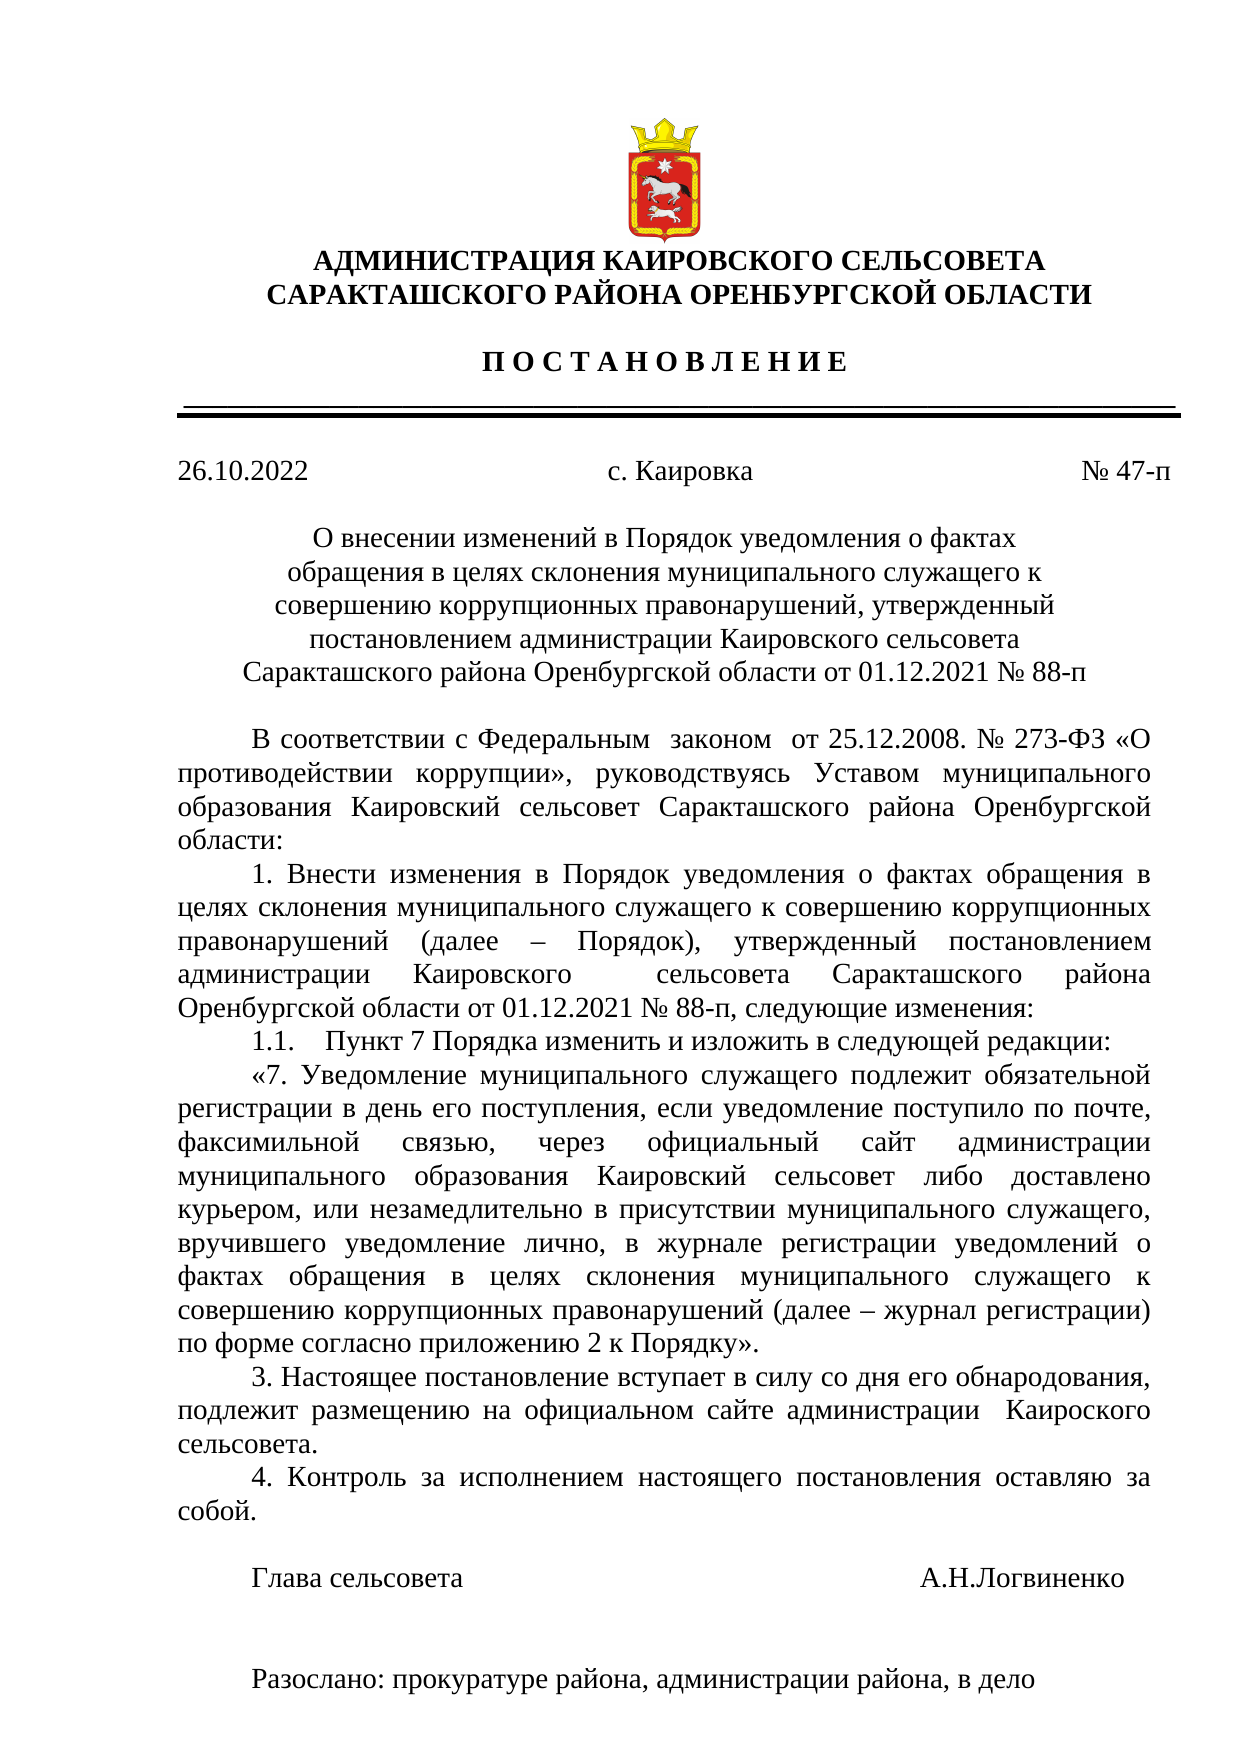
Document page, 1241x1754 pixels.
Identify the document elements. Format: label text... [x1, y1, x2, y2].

text САРАКТАШСКОГО РАЙОНА ОРЕНБУРГСКОЙ ОБЛАСТИ [177, 277, 1181, 310]
text Разослано: прокуратуре района, администрации района, в дело [177, 1661, 1152, 1694]
text 26.10.2022 с. Каировка № 47-п [177, 453, 1181, 487]
text 3. Настоящее постановление вступает в силу со дня его обнародования, подлежит размещению на официальном сайте администрации Каироского сельсовета. [177, 1359, 1152, 1459]
text 1. Внести изменения в Порядок уведомления о фактах обращения в целях склонения муниципального служащего к совершению коррупционных правонарушений (далее – Порядок), утвержденный постановлением администрации Каировского сельсовета Саракташского района Оренбургской области от 01.12.2021 № 88-п, следующие изменения: [177, 856, 1152, 1023]
text В соответствии с Федеральным законом от 25.12.2008. № 273-ФЗ «О противодействии коррупции», руководствуясь Уставом муниципального образования Каировский сельсовет Саракташского района Оренбургской области: [177, 722, 1152, 856]
text АДМИНИСТРАЦИЯ КАИРОВСКОГО СЕЛЬСОВЕТА [177, 243, 1181, 277]
text ____________________________________________________________________ [177, 377, 1181, 413]
picture [628, 118, 701, 244]
text «7. Уведомление муниципального служащего подлежит обязательной регистрации в день его поступления, если уведомление поступило по почте, факсимильной связью, через официальный сайт администрации муниципального образования Каировский сельсовет либо доставлено курьером, или незамедлительно в присутствии муниципального служащего, вручившего уведомление лично, в журнале регистрации уведомлений о фактах обращения в целях склонения муниципального служащего к совершению коррупционных правонарушений (далее – журнал регистрации) по форме согласно приложению 2 к Порядку». [177, 1057, 1152, 1359]
text П О С Т А Н О В Л Е Н И Е [177, 344, 1152, 377]
list Пункт 7 Порядка изменить и изложить в следующей редакции: [177, 1023, 1152, 1057]
table_header О внесении изменений в Порядок уведомления о фактах обращения в целях склонения муниципального служащего к совершению коррупционных правонарушений, утвержденный постановлением администрации Каировского сельсовета Саракташского района Оренбургской области от 01.12.2021 № 88-п [229, 520, 1100, 688]
text 4. Контроль за исполнением настоящего постановления оставляю за собой. [177, 1459, 1152, 1527]
text Глава сельсовета А.Н.Логвиненко [177, 1560, 1152, 1594]
